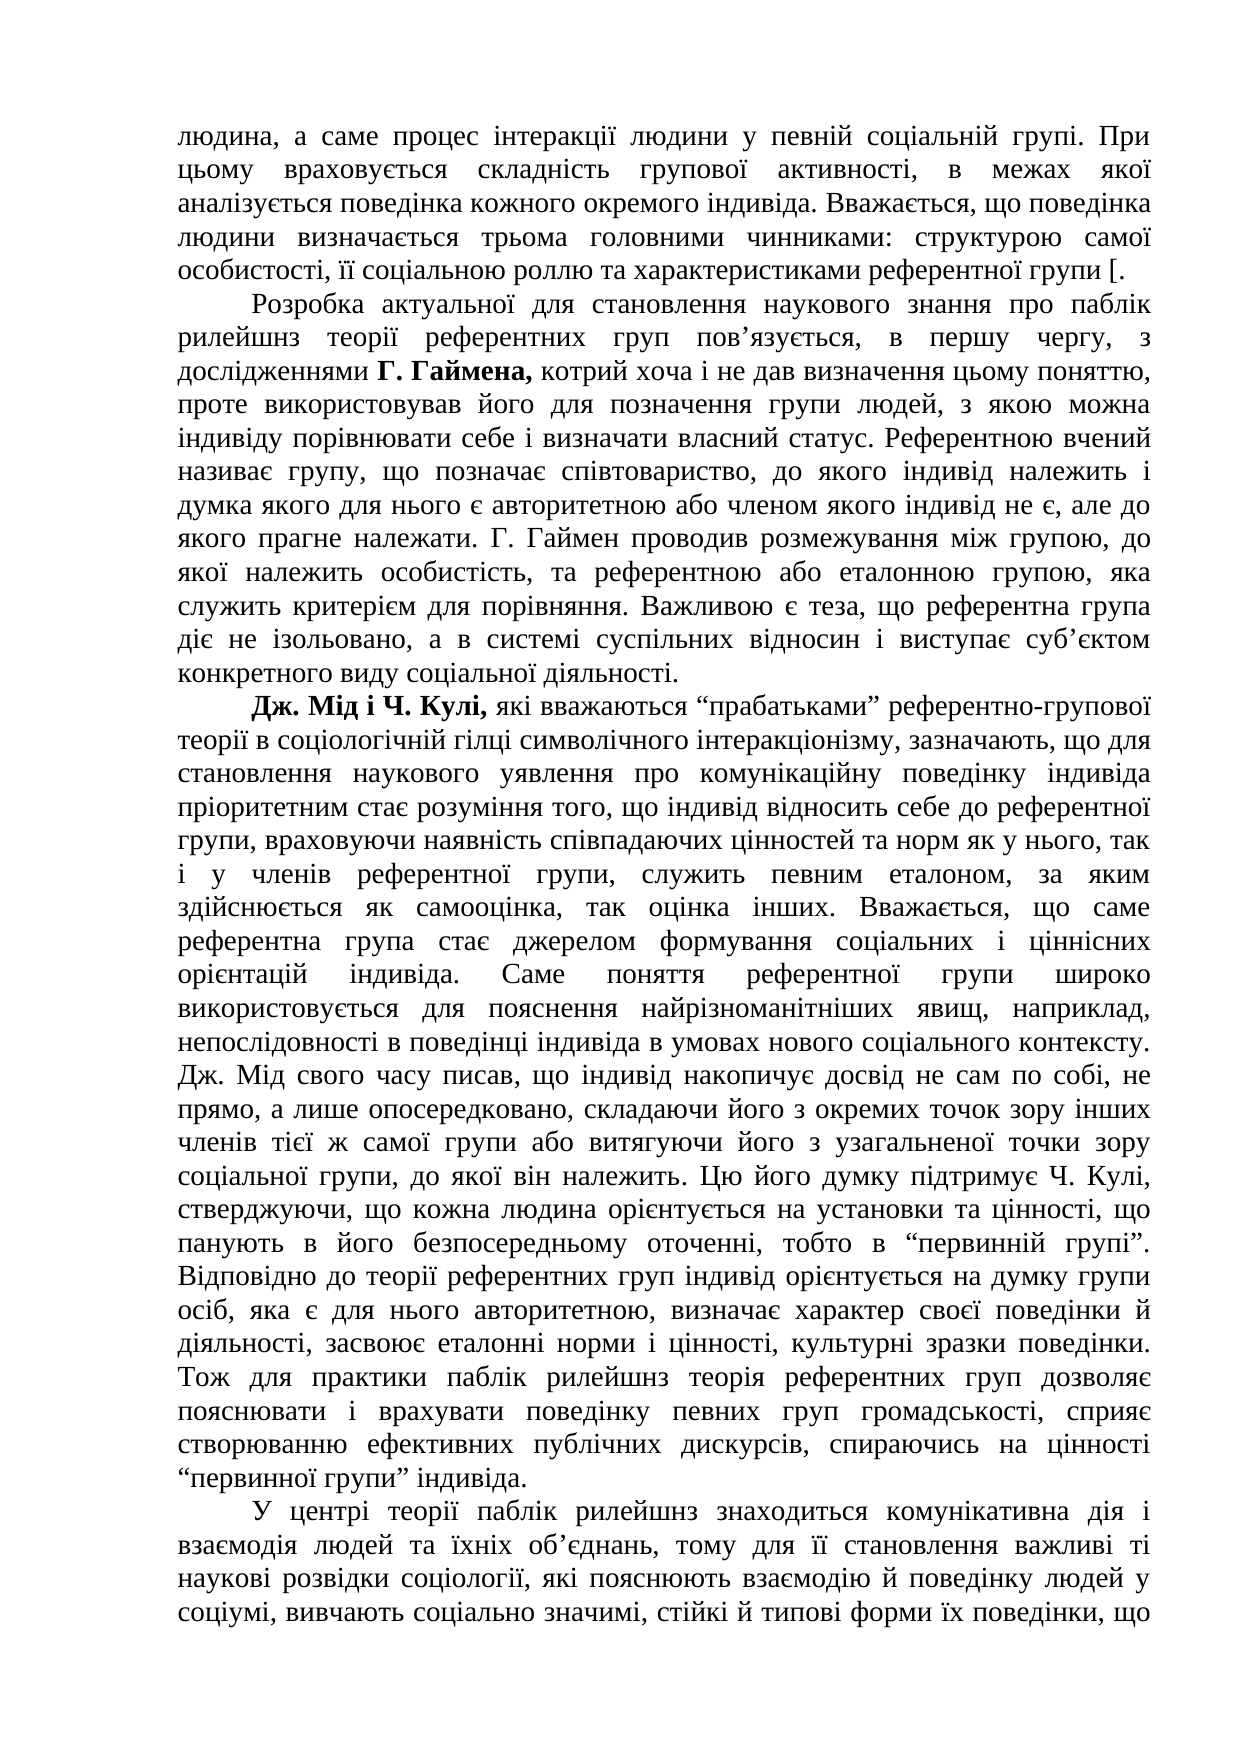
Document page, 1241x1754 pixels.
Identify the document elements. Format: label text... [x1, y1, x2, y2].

text Дж. Мід і Ч. Кулі, які вважаються “прабатьками” референтно-групової теорії в соціологічній гілці символічного інтеракціонізму, зазначають, що для становлення наукового уявлення про комунікаційну поведінку індивіда пріоритетним стає розуміння того, що індивід відносить себе до референтної групи, враховуючи наявність співпадаючих цінностей та норм як у нього, так і у членів референтної групи, служить певним еталоном, за яким здійснюється як самооцінка, так оцінка інших. Вважається, що саме референтна група стає джерелом формування соціальних і ціннісних орієнтацій індивіда. Саме поняття референтної групи широко використовується для пояснення найрізноманітніших явищ, наприклад, непослідовності в поведінці індивіда в умовах нового соціального контексту. Дж. Мід свого часу писав, що індивід накопичує досвід не сам пo собі, не прямо, а лише опосередковано, складаючи його з окремих точок зору інших членів тієї ж самої групи або витягуючи його з узагальненої точки зору соціальної групи, до якої він належить. Цю його думку підтримує Ч. Кулі, стверджуючи, що кожна людина орієнтується на установки та цінності, що панують в його безпосередньому оточенні, тобто в “первинній групі”. Відповідно до теорії референтних груп індивід орієнтується на думку групи осіб, яка є для нього авторитетною, визначає характер своєї поведінки й діяльності, засвоює еталонні норми і цінності, культурні зразки поведінки. Тож для практики паблік рилейшнз теорія референтних груп дозволяє пояснювати і врахувати поведінку певних груп громадськості, сприяє створюванню ефективних публічних дискурсів, спираючись на цінності “первинної групи” індивіда. [177, 688, 1152, 1493]
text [177, 118, 1152, 286]
text Розробка актуальної для становлення наукового знання про паблік рилейшнз теорії рeферентних груп пов’язується, в першу чергу, з дослідженнями Г. Гаймена, котрий хоча і не дав визначення цьому поняттю, проте використовував його для позначення групи людей, з якoю можна індивіду порівнювати себе і визначати власний статус. Референтною вчений називає групу, що позначає співтовариство, до якого індивід належить і думка якого для нього є авторитетною або членом якого індивід не є, але до якого прагне належати. Г. Гаймен проводив розмежування між групою, до якої належить особистість, та референтною або еталонною групою, яка служить критерієм для порівняння. Важливою є теза, що референтна група діє не ізольовано, а в системі суспільних відносин і виступає суб’єктом конкретного виду соціальної діяльності. [177, 286, 1152, 688]
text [177, 1493, 1152, 1627]
